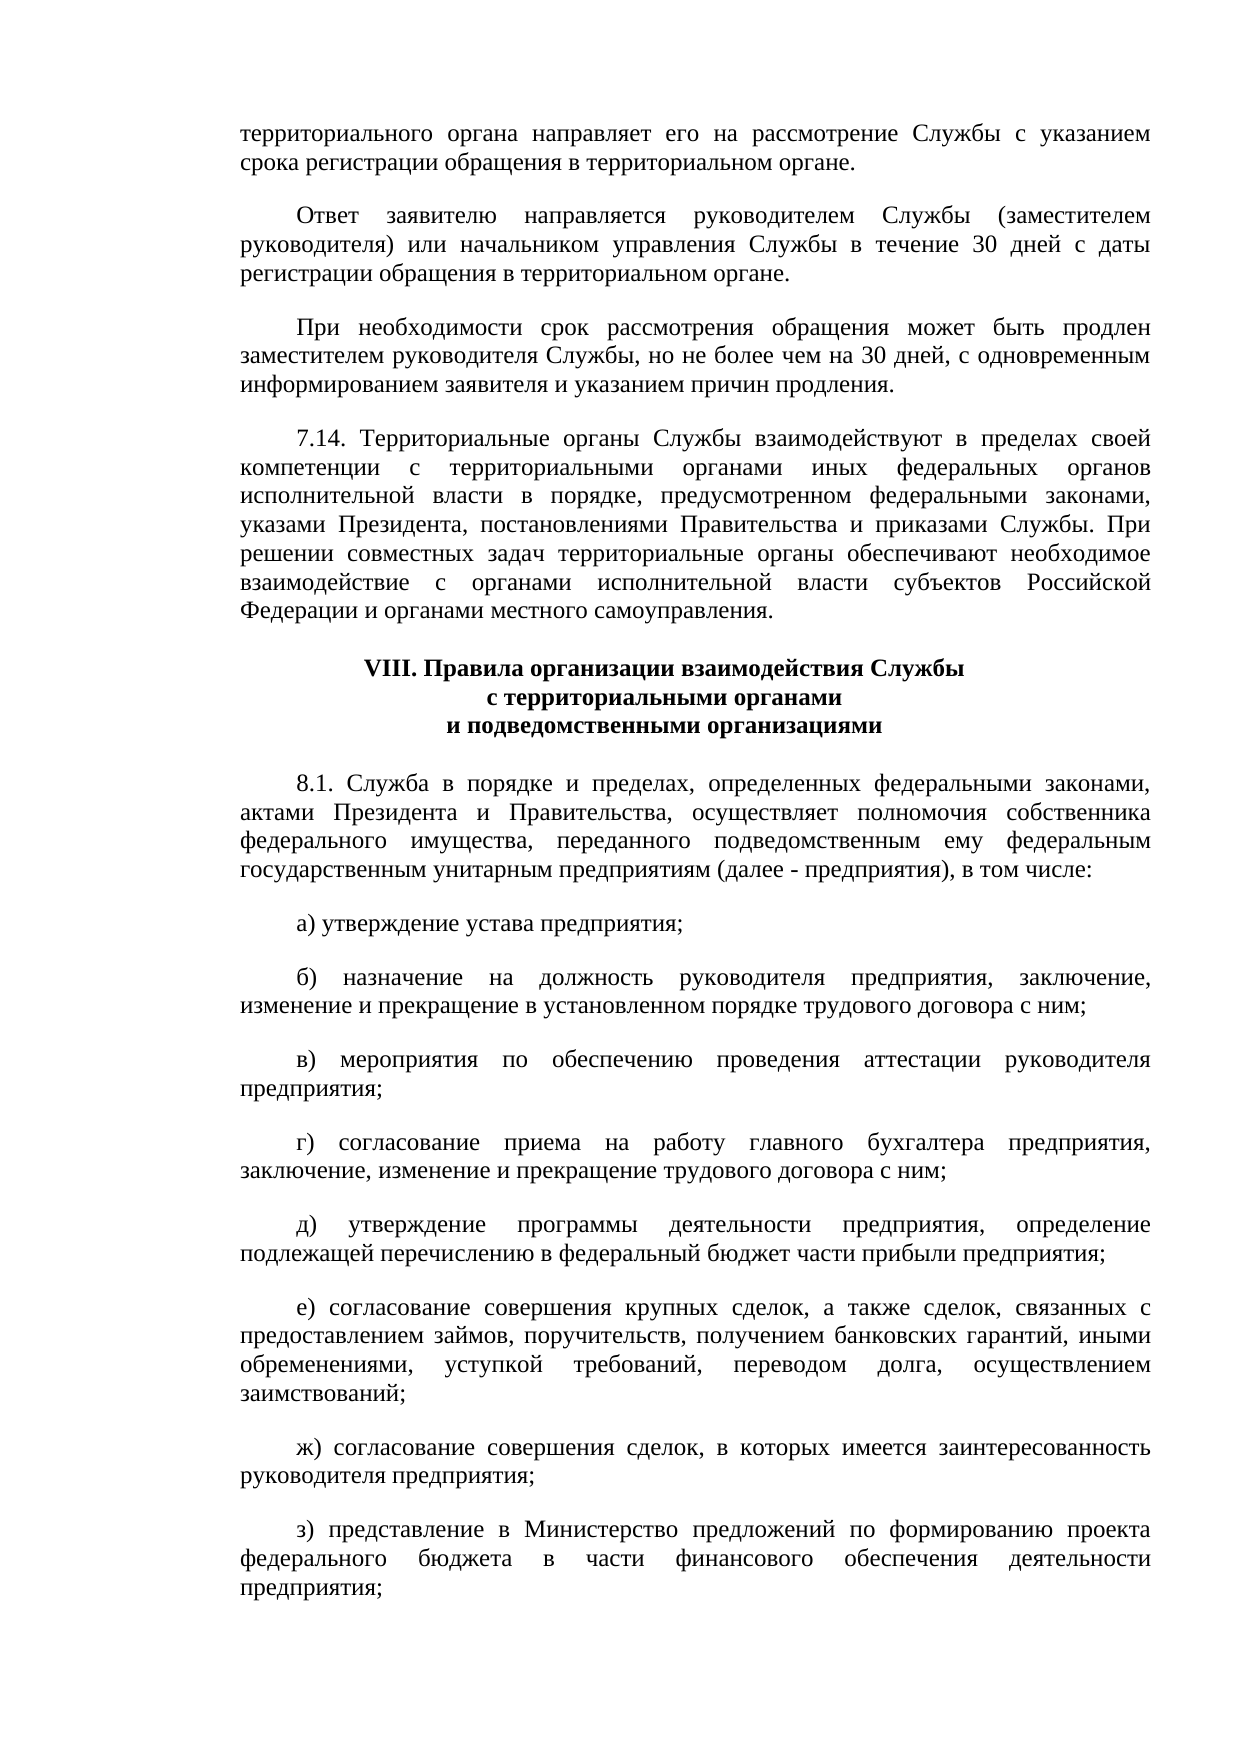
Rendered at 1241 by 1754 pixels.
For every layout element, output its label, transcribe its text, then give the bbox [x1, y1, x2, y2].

text При необходимости срок рассмотрения обращения может быть продлен заместителем руководителя Службы, но не более чем на 30 дней, с одновременным информированием заявителя и указанием причин продления. [240, 312, 1152, 398]
text 8.1. Служба в порядке и пределах, определенных федеральными законами, актами Президента и Правительства, осуществляет полномочия собственника федерального имущества, переданного подведомственным ему федеральным государственным унитарным предприятиям (далее - предприятия), в том числе: [240, 768, 1152, 883]
title с территориальными органами [177, 682, 1152, 711]
text г) согласование приема на работу главного бухгалтера предприятия, заключение, изменение и прекращение трудового договора с ним; [240, 1127, 1152, 1184]
text в) мероприятия по обеспечению проведения аттестации руководителя предприятия; [240, 1044, 1152, 1102]
text б) назначение на должность руководителя предприятия, заключение, изменение и прекращение в установленном порядке трудового договора с ним; [240, 962, 1152, 1019]
text д) утверждение программы деятельности предприятия, определение подлежащей перечислению в федеральный бюджет части прибыли предприятия; [240, 1209, 1152, 1267]
text Ответ заявителю направляется руководителем Службы (заместителем руководителя) или начальником управления Службы в течение 30 дней с даты регистрации обращения в территориальном органе. [240, 201, 1152, 287]
text 7.14. Территориальные органы Службы взаимодействуют в пределах своей компетенции с территориальными органами иных федеральных органов исполнительной власти в порядке, предусмотренном федеральными законами, указами Президента, постановлениями Правительства и приказами Службы. При решении совместных задач территориальные органы обеспечивают необходимое взаимодействие с органами исполнительной власти субъектов Российской Федерации и органами местного самоуправления. [240, 423, 1152, 624]
title VIII. Правила организации взаимодействия Службы [177, 653, 1152, 682]
title и подведомственными организациями [177, 711, 1152, 739]
text а) утверждение устава предприятия; [240, 908, 1152, 937]
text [240, 118, 1152, 176]
text з) представление в Министерство предложений по формированию проекта федерального бюджета в части финансового обеспечения деятельности предприятия; [240, 1514, 1152, 1601]
text е) согласование совершения крупных сделок, а также сделок, связанных с предоставлением займов, поручительств, получением банковских гарантий, иными обременениями, уступкой требований, переводом долга, осуществлением заимствований; [240, 1292, 1152, 1407]
text ж) согласование совершения сделок, в которых имеется заинтересованность руководителя предприятия; [240, 1432, 1152, 1489]
